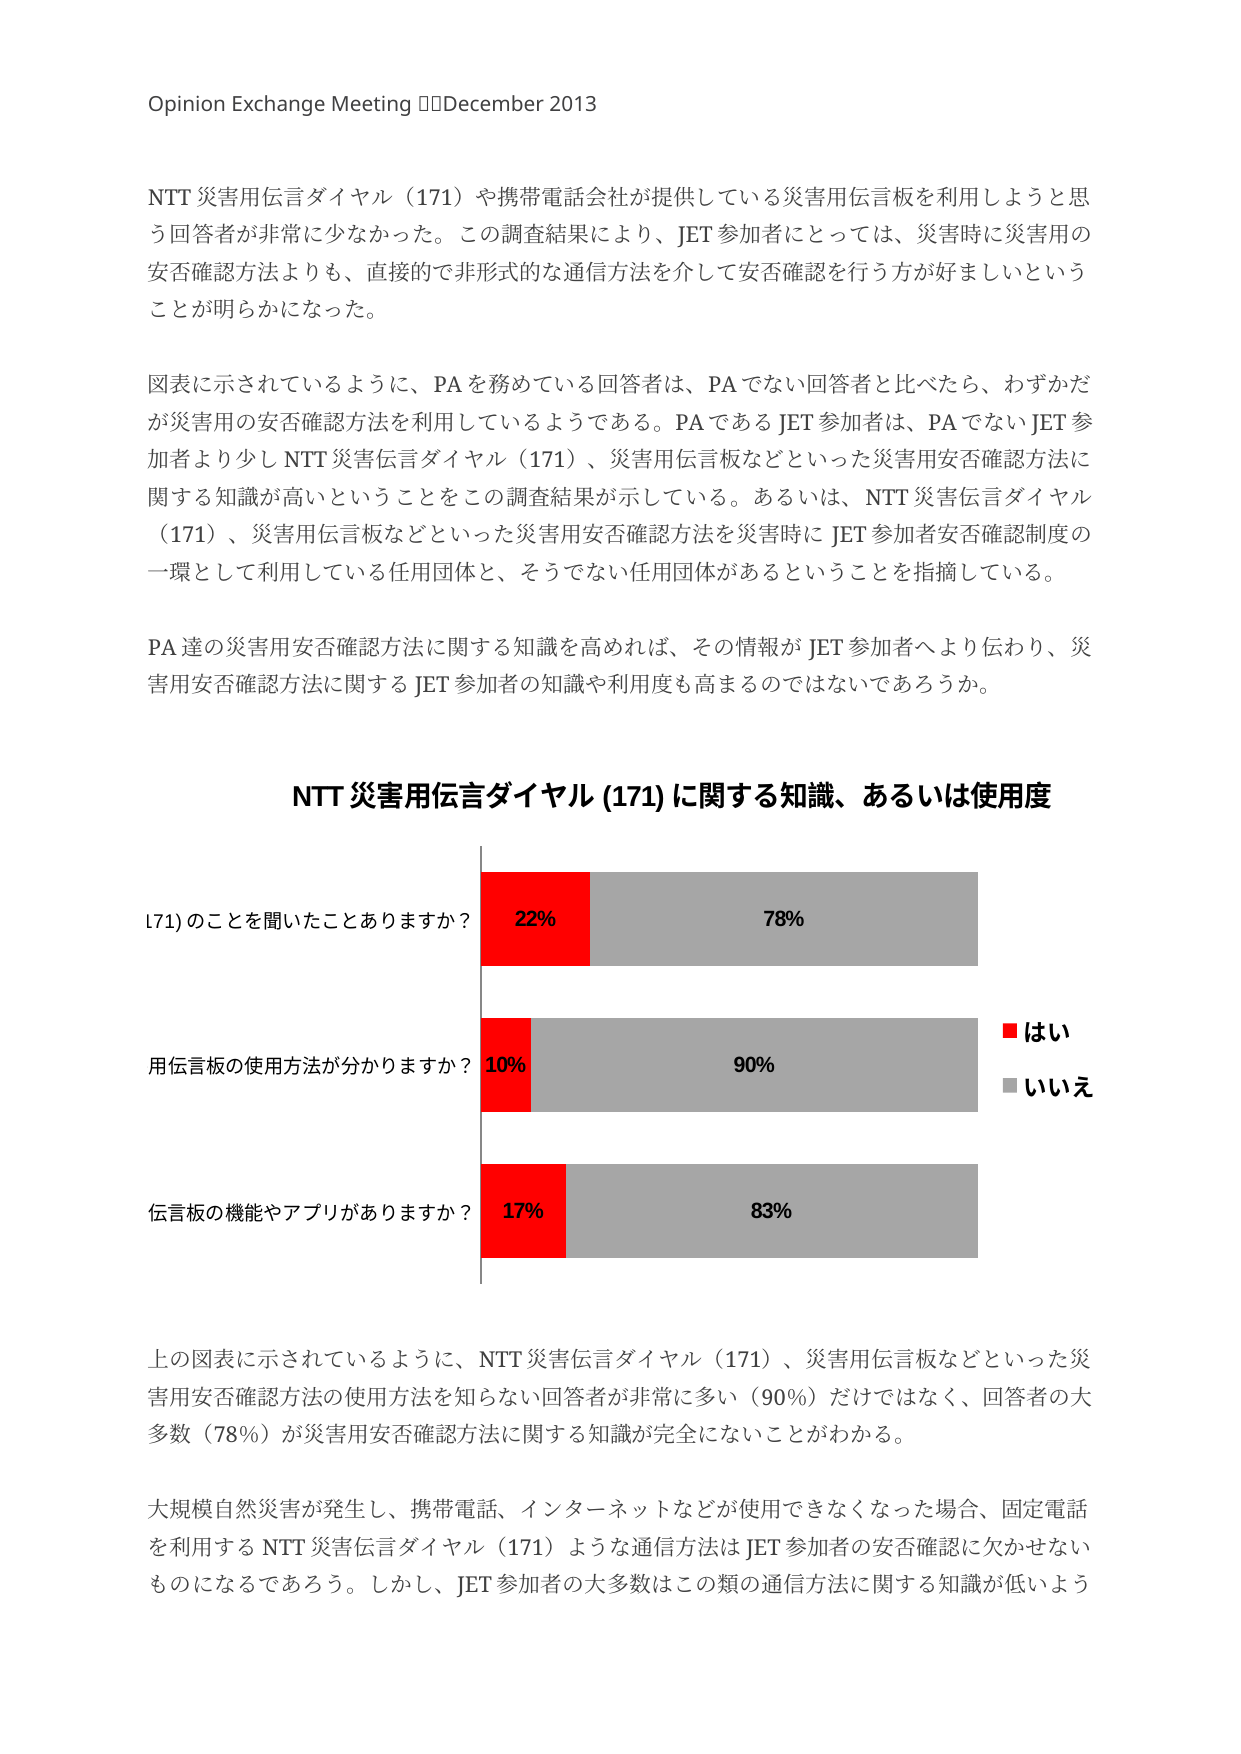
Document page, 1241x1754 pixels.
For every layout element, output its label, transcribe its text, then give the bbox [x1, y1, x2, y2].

text PA達の災害用安否確認方法に関する知識を高めれば、その情報がJET参加者へより伝わり、災害用安否確認方法に関するJET参加者の知識や利用度も高まるのではないであろうか。 [148, 627, 1092, 702]
text 図表に示されているように、PAを務めている回答者は、PAでない回答者と比べたら、わずかだが災害用の安否確認方法を利用しているようである。PAであるJET参加者は、PAでないJET参加者より少しNTT災害伝言ダイヤル（171）、災害用伝言板などといった災害用安否確認方法に関する知識が高いということをこの調査結果が示している。あるいは、NTT災害伝言ダイヤル（171）、災害用伝言板などといった災害用安否確認方法を災害時にJET参加者安否確認制度の一環として利用している任用団体と、そうでない任用団体があるということを指摘している。 [148, 365, 1092, 590]
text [148, 1490, 1092, 1602]
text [148, 177, 1092, 327]
text 上の図表に示されているように、NTT災害伝言ダイヤル（171）、災害用伝言板などといった災害用安否確認方法の使用方法を知らない回答者が非常に多い（90％）だけではなく、回答者の大多数（78％）が災害用安否確認方法に関する知識が完全にないことがわかる。 [148, 1340, 1092, 1452]
